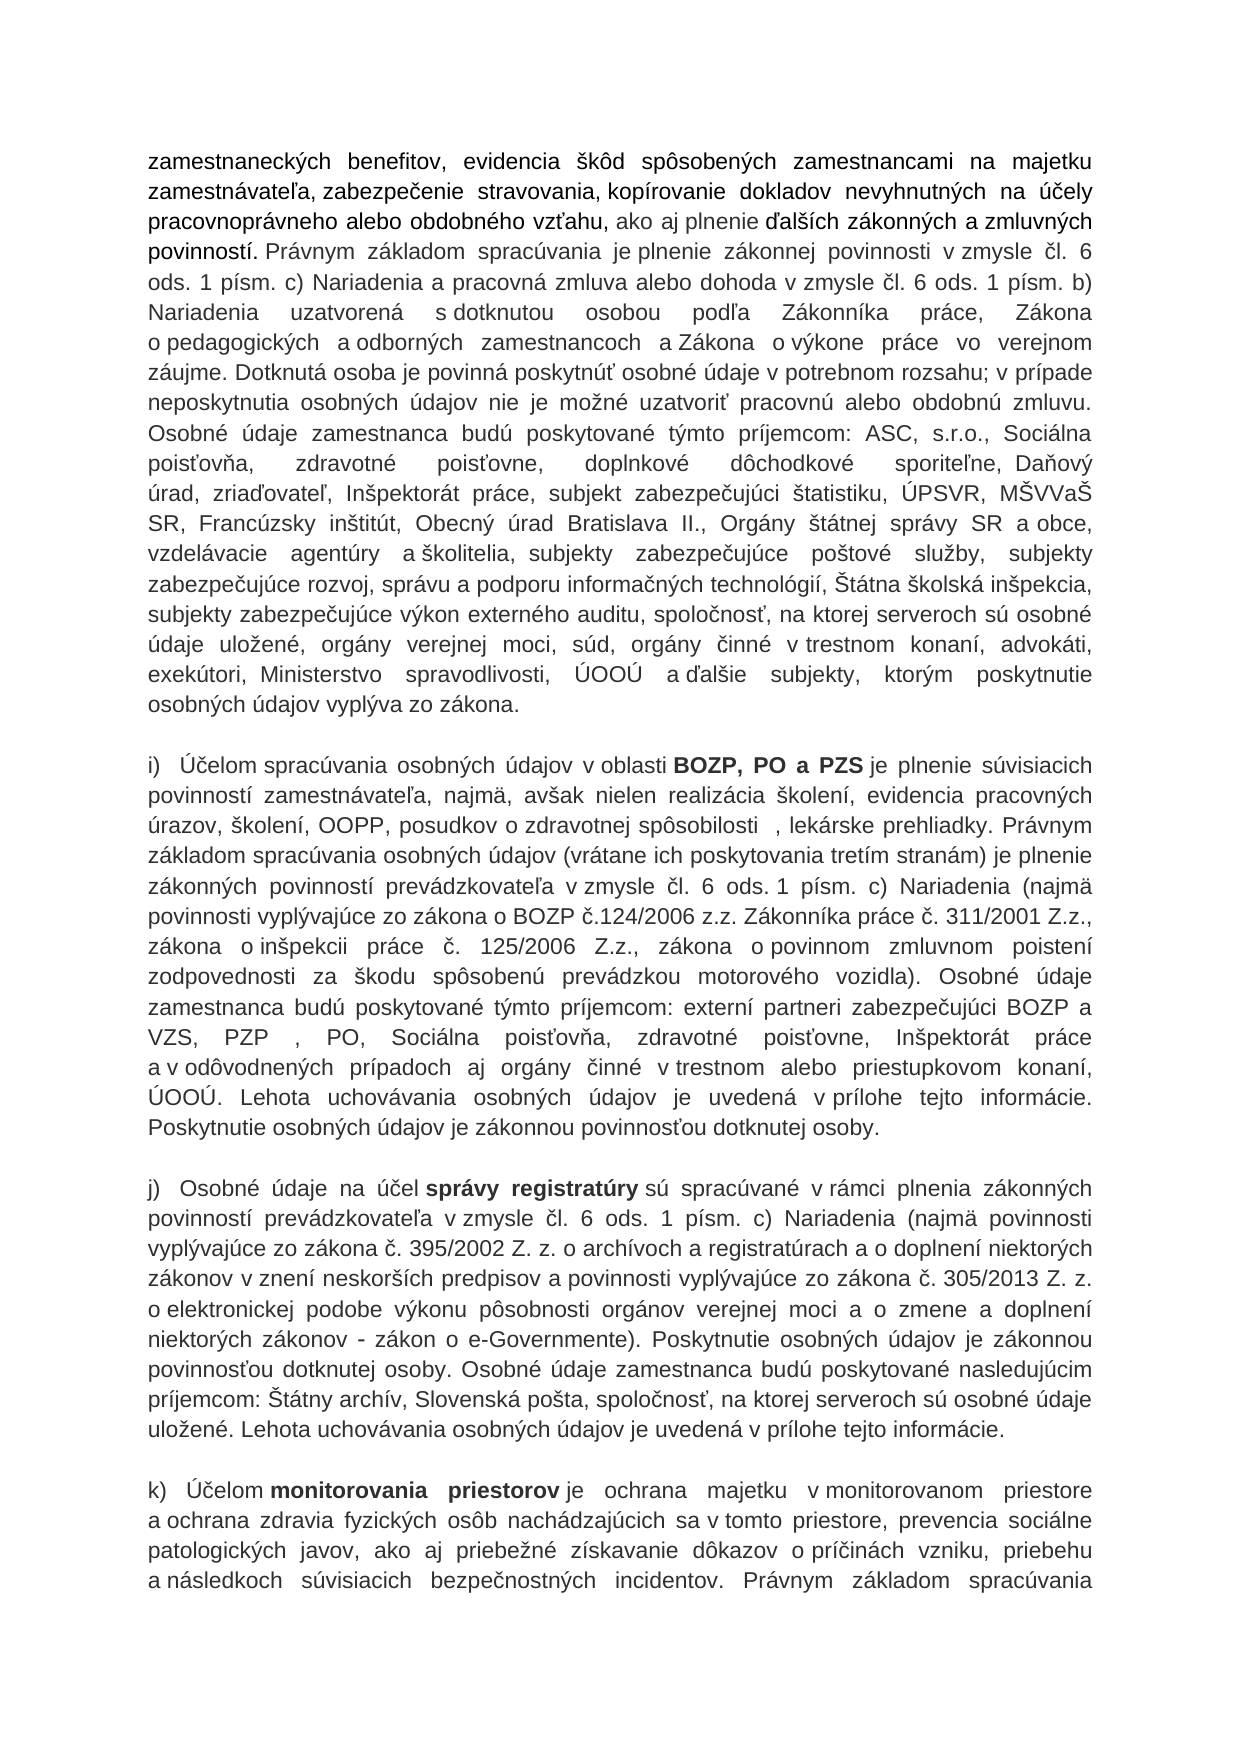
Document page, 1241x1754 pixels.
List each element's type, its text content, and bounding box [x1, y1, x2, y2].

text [148, 1477, 1093, 1594]
text i) Účelom spracúvania osobných údajov v oblasti BOZP, PO a PZS je plnenie súvisiacich povinností zamestnávateľa, najmä, avšak nielen realizácia školení, evidencia pracovných úrazov, školení, OOPP, posudkov o zdravotnej spôsobilosti , lekárske prehliadky. Právnym základom spracúvania osobných údajov (vrátane ich poskytovania tretím stranám) je plnenie zákonných povinností prevádzkovateľa v zmysle čl. 6 ods. 1 písm. c) Nariadenia (najmä povinnosti vyplývajúce zo zákona o BOZP č.124/2006 z.z. Zákonníka práce č. 311/2001 Z.z., zákona o inšpekcii práce č. 125/2006 Z.z., zákona o povinnom zmluvnom poistení zodpovednosti za škodu spôsobenú prevádzkou motorového vozidla). Osobné údaje zamestnanca budú poskytované týmto príjemcom: externí partneri zabezpečujúci BOZP a VZS, PZP , PO, Sociálna poisťovňa, zdravotné poisťovne, Inšpektorát práce a v odôvodnených prípadoch aj orgány činné v trestnom alebo priestupkovom konaní, ÚOOÚ. Lehota uchovávania osobných údajov je uvedená v prílohe tejto informácie. Poskytnutie osobných údajov je zákonnou povinnosťou dotknutej osoby. [148, 752, 1093, 1141]
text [148, 148, 1093, 718]
text j) Osobné údaje na účel správy registratúry sú spracúvané v rámci plnenia zákonných povinností prevádzkovateľa v zmysle čl. 6 ods. 1 písm. c) Nariadenia (najmä povinnosti vyplývajúce zo zákona č. 395/2002 Z. z. o archívoch a registratúrach a o doplnení niektorých zákonov v znení neskorších predpisov a povinnosti vyplývajúce zo zákona č. 305/2013 Z. z. o elektronickej podobe výkonu pôsobnosti orgánov verejnej moci a o zmene a doplnení niektorých zákonov zákon o e-Governmente). Poskytnutie osobných údajov je zákonnou povinnosťou dotknutej osoby. Osobné údaje zamestnanca budú poskytované nasledujúcim príjemcom: Štátny archív, Slovenská pošta, spoločnosť, na ktorej serveroch sú osobné údaje uložené. Lehota uchovávania osobných údajov je uvedená v prílohe tejto informácie. [148, 1175, 1093, 1443]
